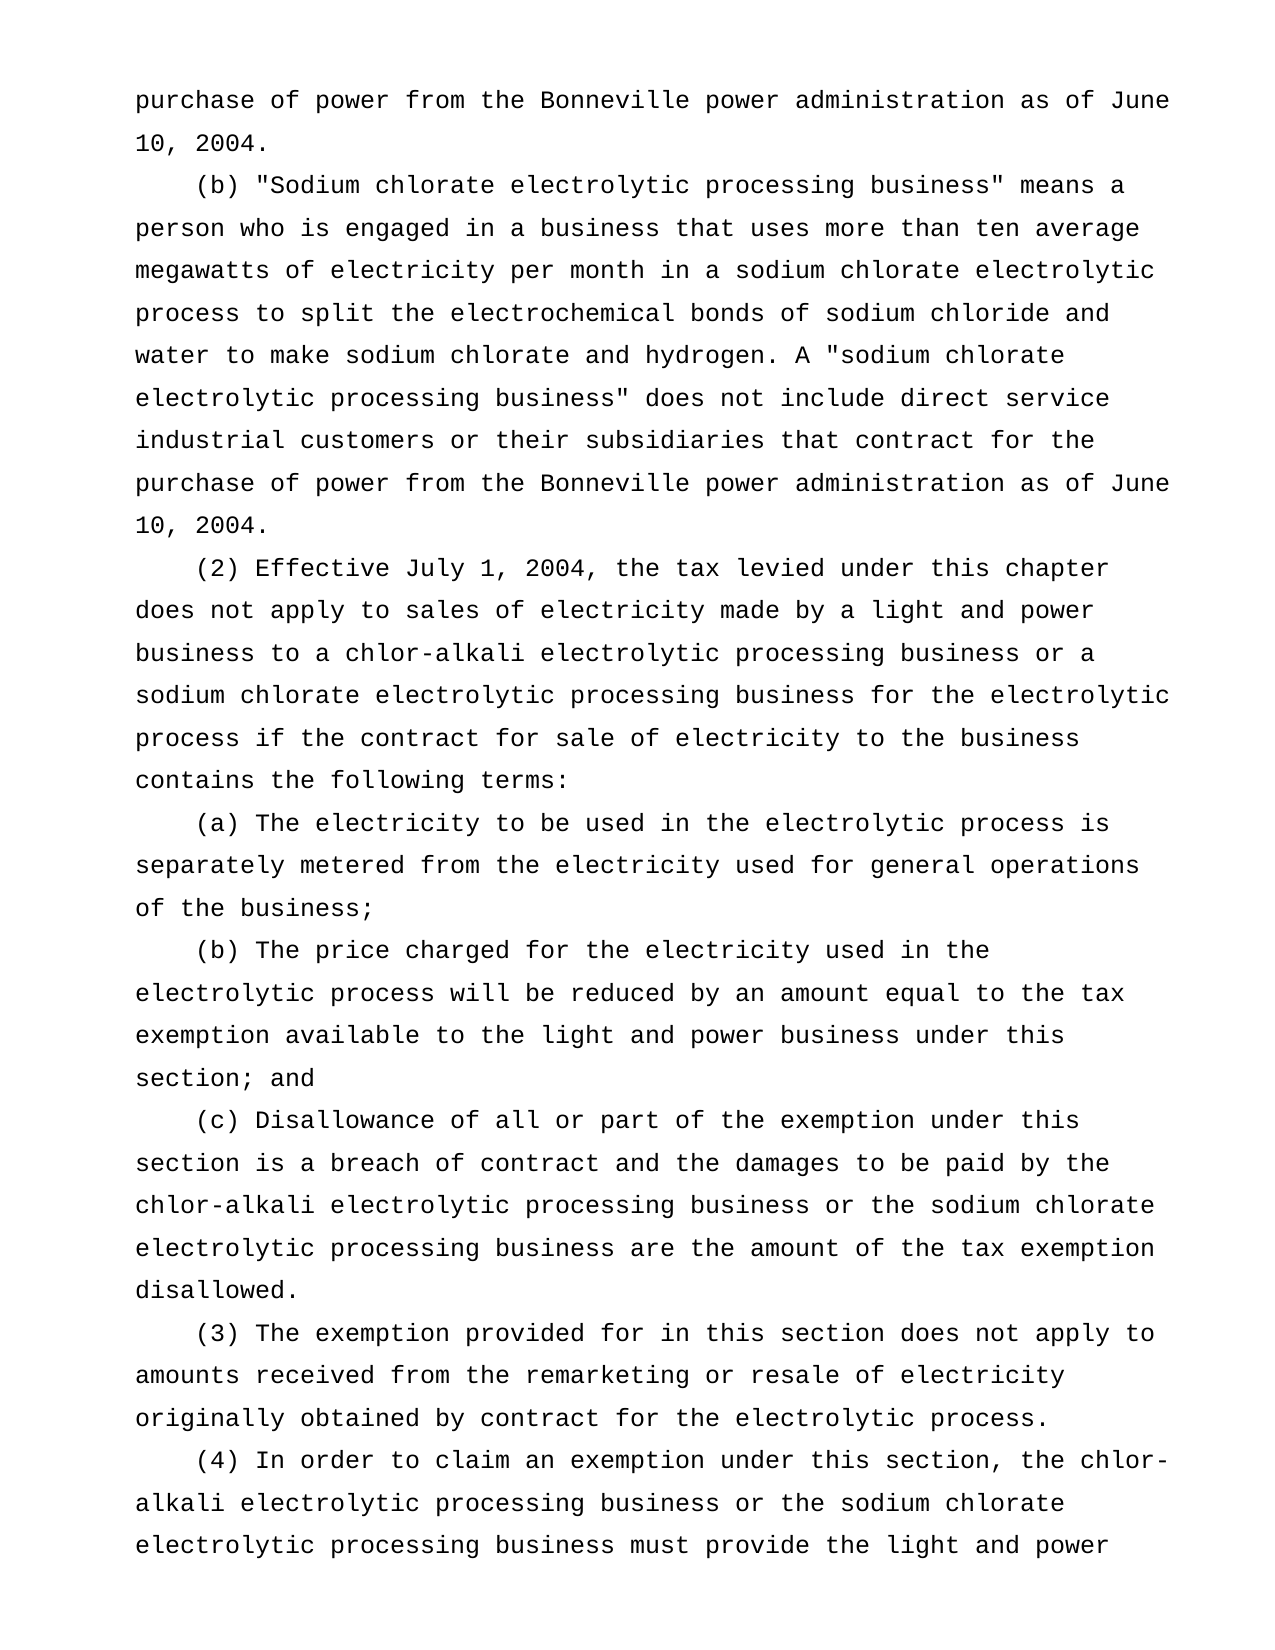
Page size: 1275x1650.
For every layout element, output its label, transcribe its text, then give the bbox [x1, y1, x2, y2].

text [135, 1435, 1170, 1562]
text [135, 75, 1170, 160]
text (b) "Sodium chlorate electrolytic processing business" means a person who is engaged in a business that uses more than ten average megawatts of electricity per month in a sodium chlorate electrolytic process to split the electrochemical bonds of sodium chloride and water to make sodium chlorate and hydrogen. A "sodium chlorate electrolytic processing business" does not include direct service industrial customers or their subsidiaries that contract for the purchase of power from the Bonneville power administration as of June 10, 2004. [135, 160, 1170, 542]
text (2) Effective July 1, 2004, the tax levied under this chapter does not apply to sales of electricity made by a light and power business to a chlor-alkali electrolytic processing business or a sodium chlorate electrolytic processing business for the electrolytic process if the contract for sale of electricity to the business contains the following terms: [135, 542, 1170, 797]
text (b) The price charged for the electricity used in the electrolytic process will be reduced by an amount equal to the tax exemption available to the light and power business under this section; and [135, 925, 1170, 1095]
text (a) The electricity to be used in the electrolytic process is separately metered from the electricity used for general operations of the business; [135, 797, 1170, 925]
text (c) Disallowance of all or part of the exemption under this section is a breach of contract and the damages to be paid by the chlor-alkali electrolytic processing business or the sodium chlorate electrolytic processing business are the amount of the tax exemption disallowed. [135, 1095, 1170, 1307]
text (3) The exemption provided for in this section does not apply to amounts received from the remarketing or resale of electricity originally obtained by contract for the electrolytic process. [135, 1307, 1170, 1435]
